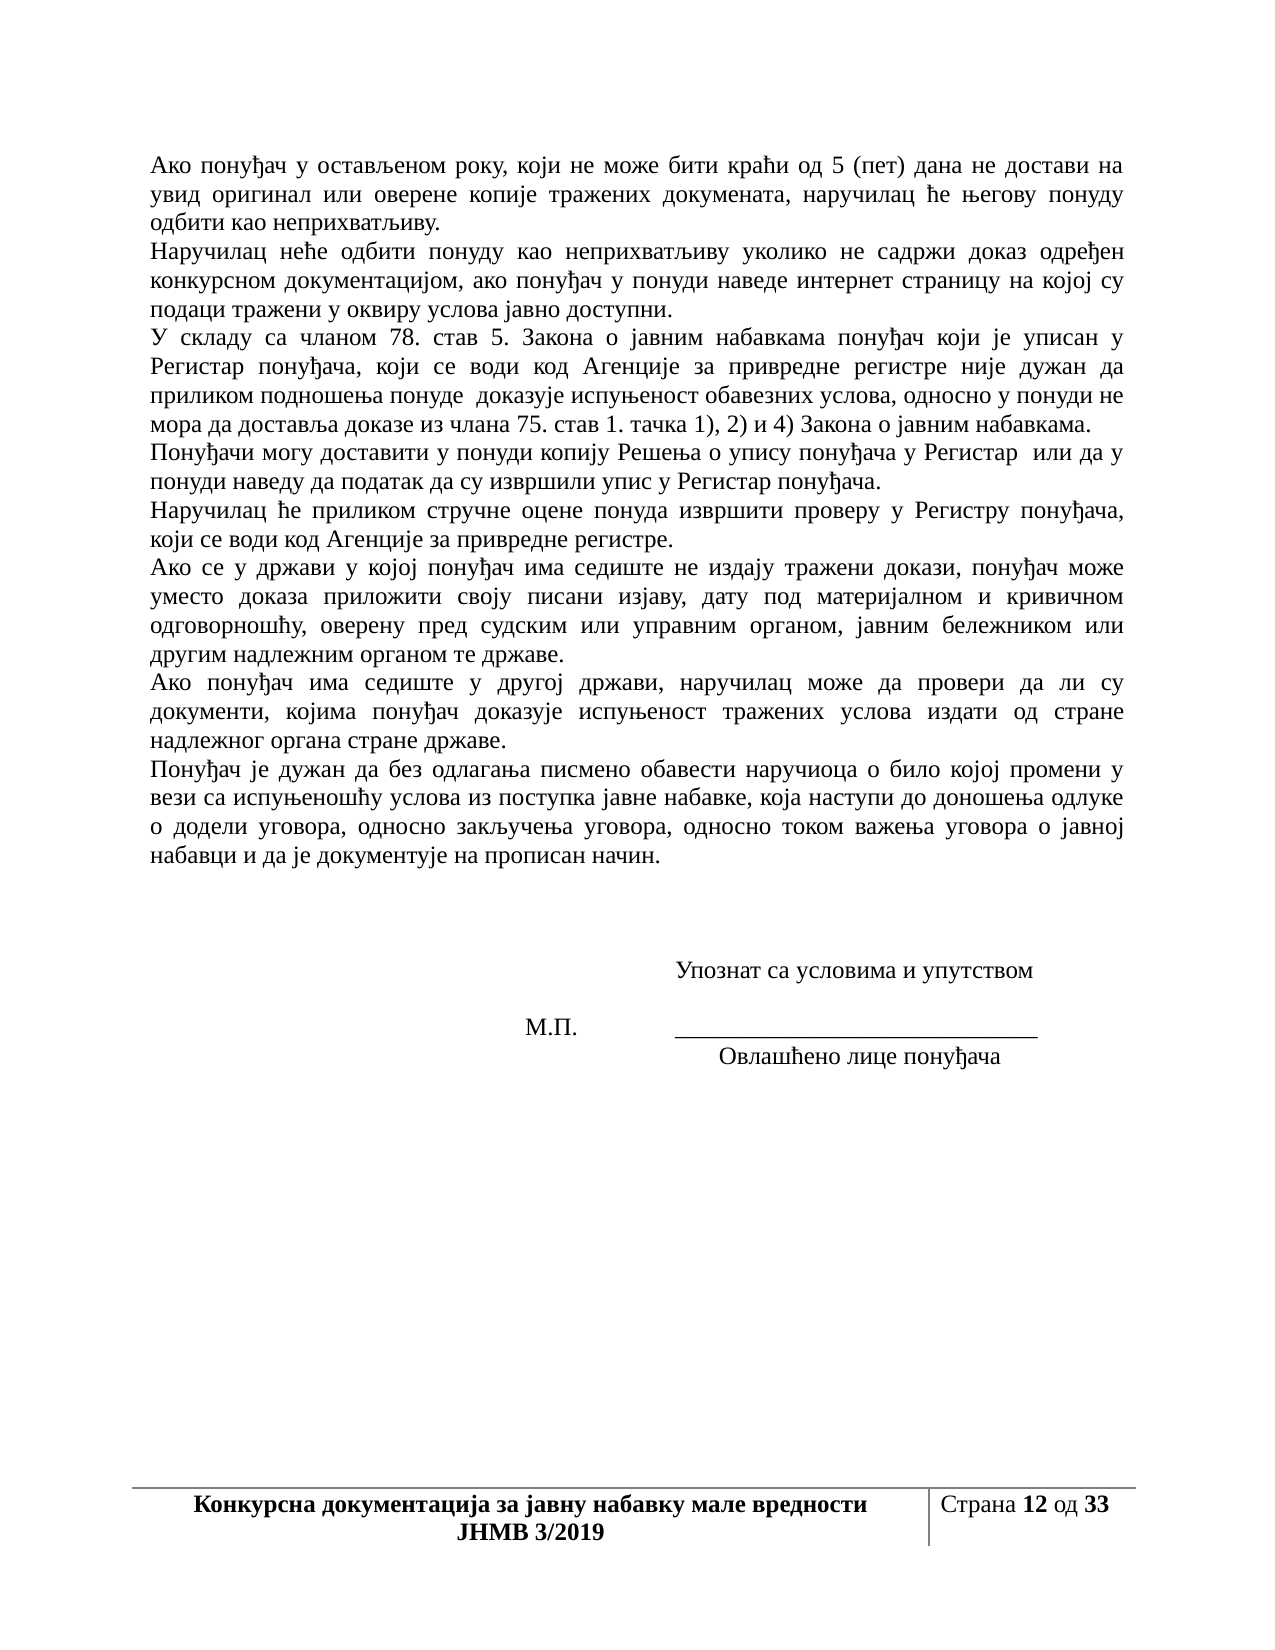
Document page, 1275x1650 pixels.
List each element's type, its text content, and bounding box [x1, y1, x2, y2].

text М.П. _____________________________ [150, 1012, 1125, 1041]
text Наручилац неће одбити понуду као неприхватљиву уколико не садржи доказ одређен конкурсном документацијом, ако понуђач у понуди наведе интернет страницу на којој су подаци тражени у оквиру услова јавно доступни. [150, 236, 1125, 322]
text Наручилац ће приликом стручне оцене понуда извршити проверу у Регистру понуђача, који се води код Агенције за привредне регистре. [150, 495, 1125, 552]
text Ако понуђач у остављеном року, који не може бити краћи од 5 (пет) дана не достави на увид оригинал или оверене копије тражених докумената, наручилац ће његову понуду одбити као неприхватљиву. [150, 150, 1125, 236]
text У складу са чланом 78. став 5. Закона о јавним набавкама понуђач који је уписан у Регистар понуђача, који се води код Агенције за привредне регистре није дужан да приликом подношења понуде доказује испуњеност обавезних услова, односно у понуди не мора да доставља доказе из члана 75. став 1. тачка 1), 2) и 4) Закона о јавним набавкама. [150, 322, 1125, 437]
text Понуђачи могу доставити у понуди копију Решења о упису понуђача у Регистар или да у понуди наведу да податак да су извршили упис у Регистар понуђача. [150, 437, 1125, 495]
text Упознат са условима и упутством [150, 955, 1125, 984]
text Ако се у држави у којој понуђач има седиште не издају тражени докази, понуђач може уместо доказа приложити своју писани изјаву, дату под материјалном и кривичном одговорношћу, оверену пред судским или управним органом, јавним бележником или другим надлежним органом те државе. [150, 552, 1125, 667]
text Ако понуђач има седиште у другој држави, наручилац може да провери да ли су документи, којима понуђач доказује испуњеност тражених услова издати од стране надлежног органа стране државе. [150, 667, 1125, 754]
text Понуђач је дужан да без одлагања писмено обавести наручиоца о било којој промени у вези са испуњеношћу услова из поступка јавне набавке, која наступи до доношења одлуке о додели уговора, односно закључења уговора, односно током важења уговора о јавној набавци и да је документује на прописан начин. [150, 754, 1125, 869]
text Овлашћено лице понуђача [150, 1041, 1125, 1070]
